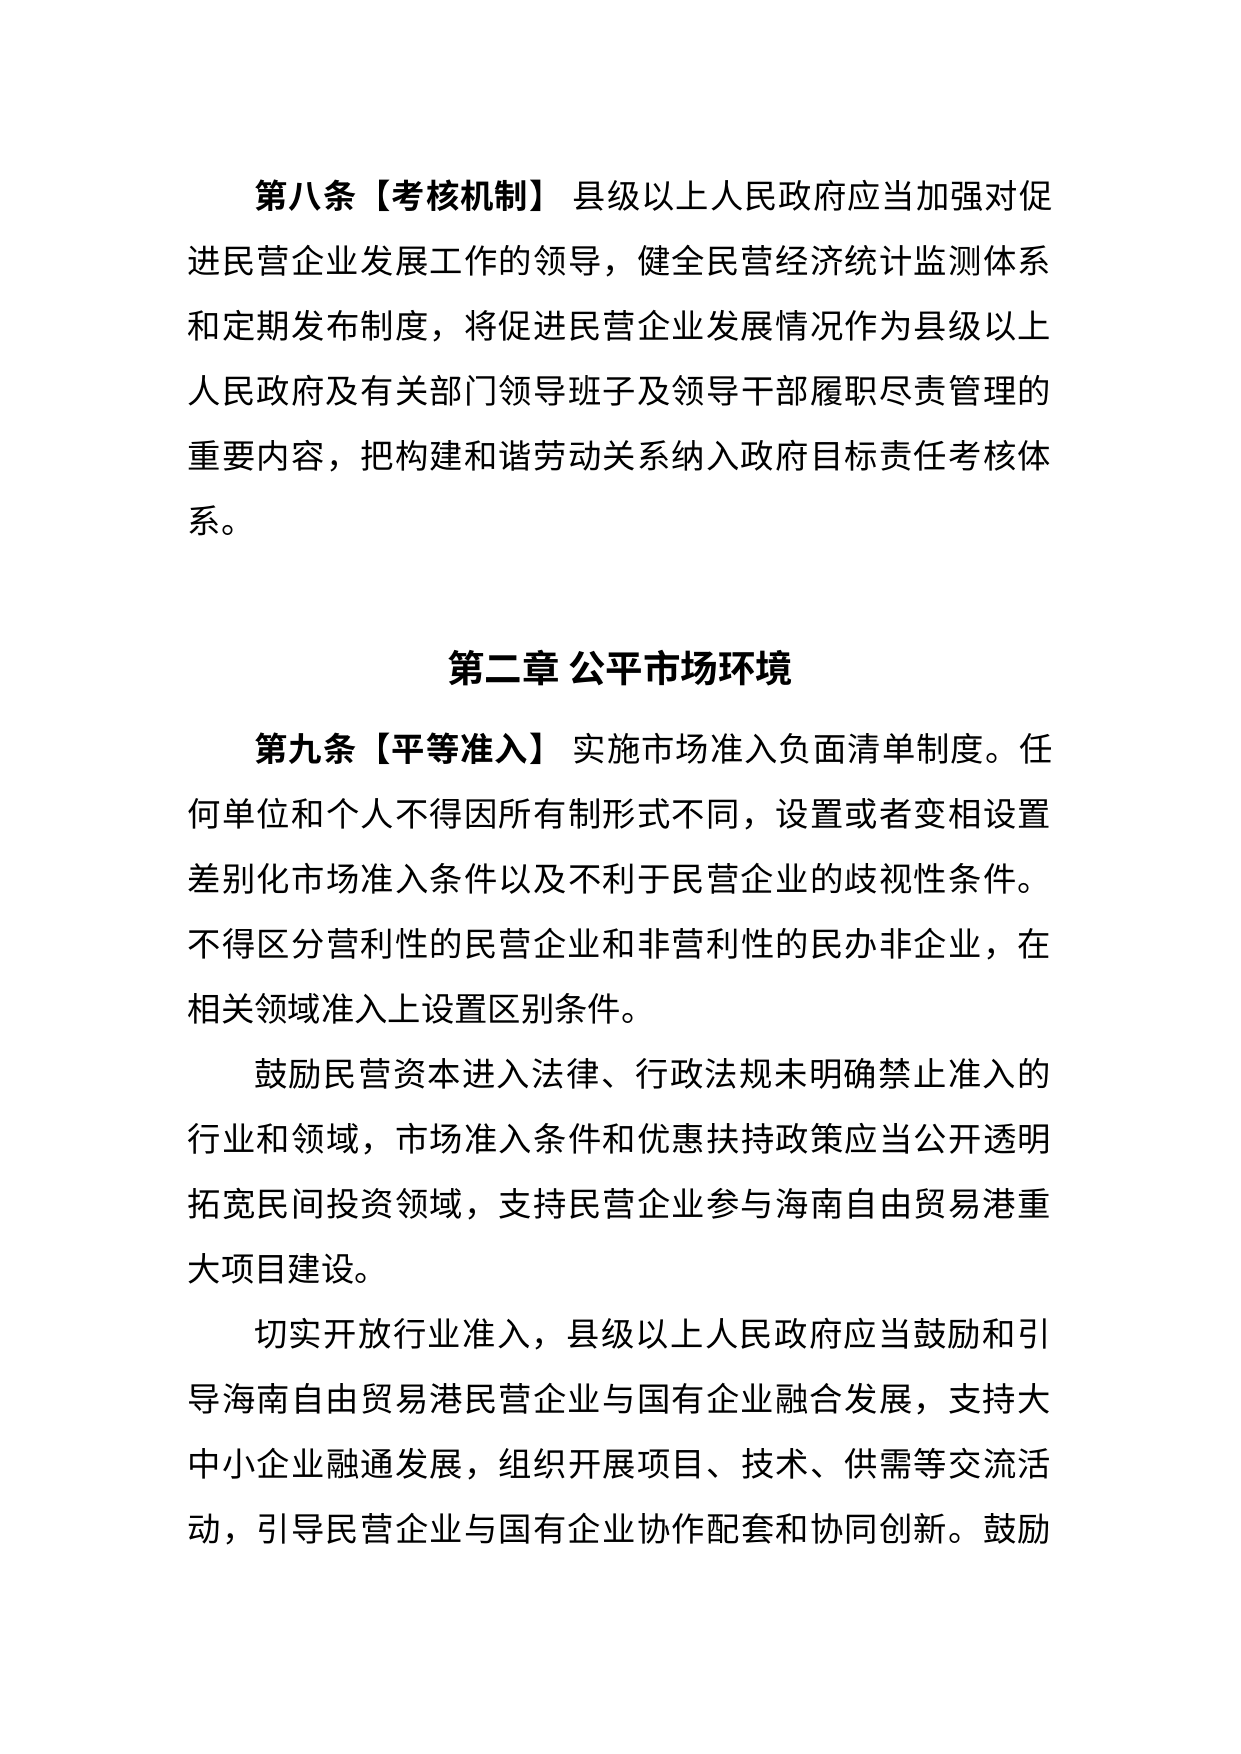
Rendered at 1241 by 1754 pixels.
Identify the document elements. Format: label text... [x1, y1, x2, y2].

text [187, 1299, 1053, 1559]
text 第二章 公平市场环境 [187, 633, 1053, 698]
text 第九条【平等准入】 实施市场准入负面清单制度。任何单位和个人不得因所有制形式不同，设置或者变相设置差别化市场准入条件以及不利于民营企业的歧视性条件。不得区分营利性的民营企业和非营利性的民办非企业，在相关领域准入上设置区别条件。 [187, 714, 1053, 1039]
text 鼓励民营资本进入法律、行政法规未明确禁止准入的行业和领域，市场准入条件和优惠扶持政策应当公开透明。拓宽民间投资领域，支持民营企业参与海南自由贸易港重大项目建设。 [187, 1039, 1053, 1299]
text 第八条【考核机制】 县级以上人民政府应当加强对促进民营企业发展工作的领导，健全民营经济统计监测体系和定期发布制度，将促进民营企业发展情况作为县级以上人民政府及有关部门领导班子及领导干部履职尽责管理的重要内容，把构建和谐劳动关系纳入政府目标责任考核体系。 [187, 162, 1053, 552]
